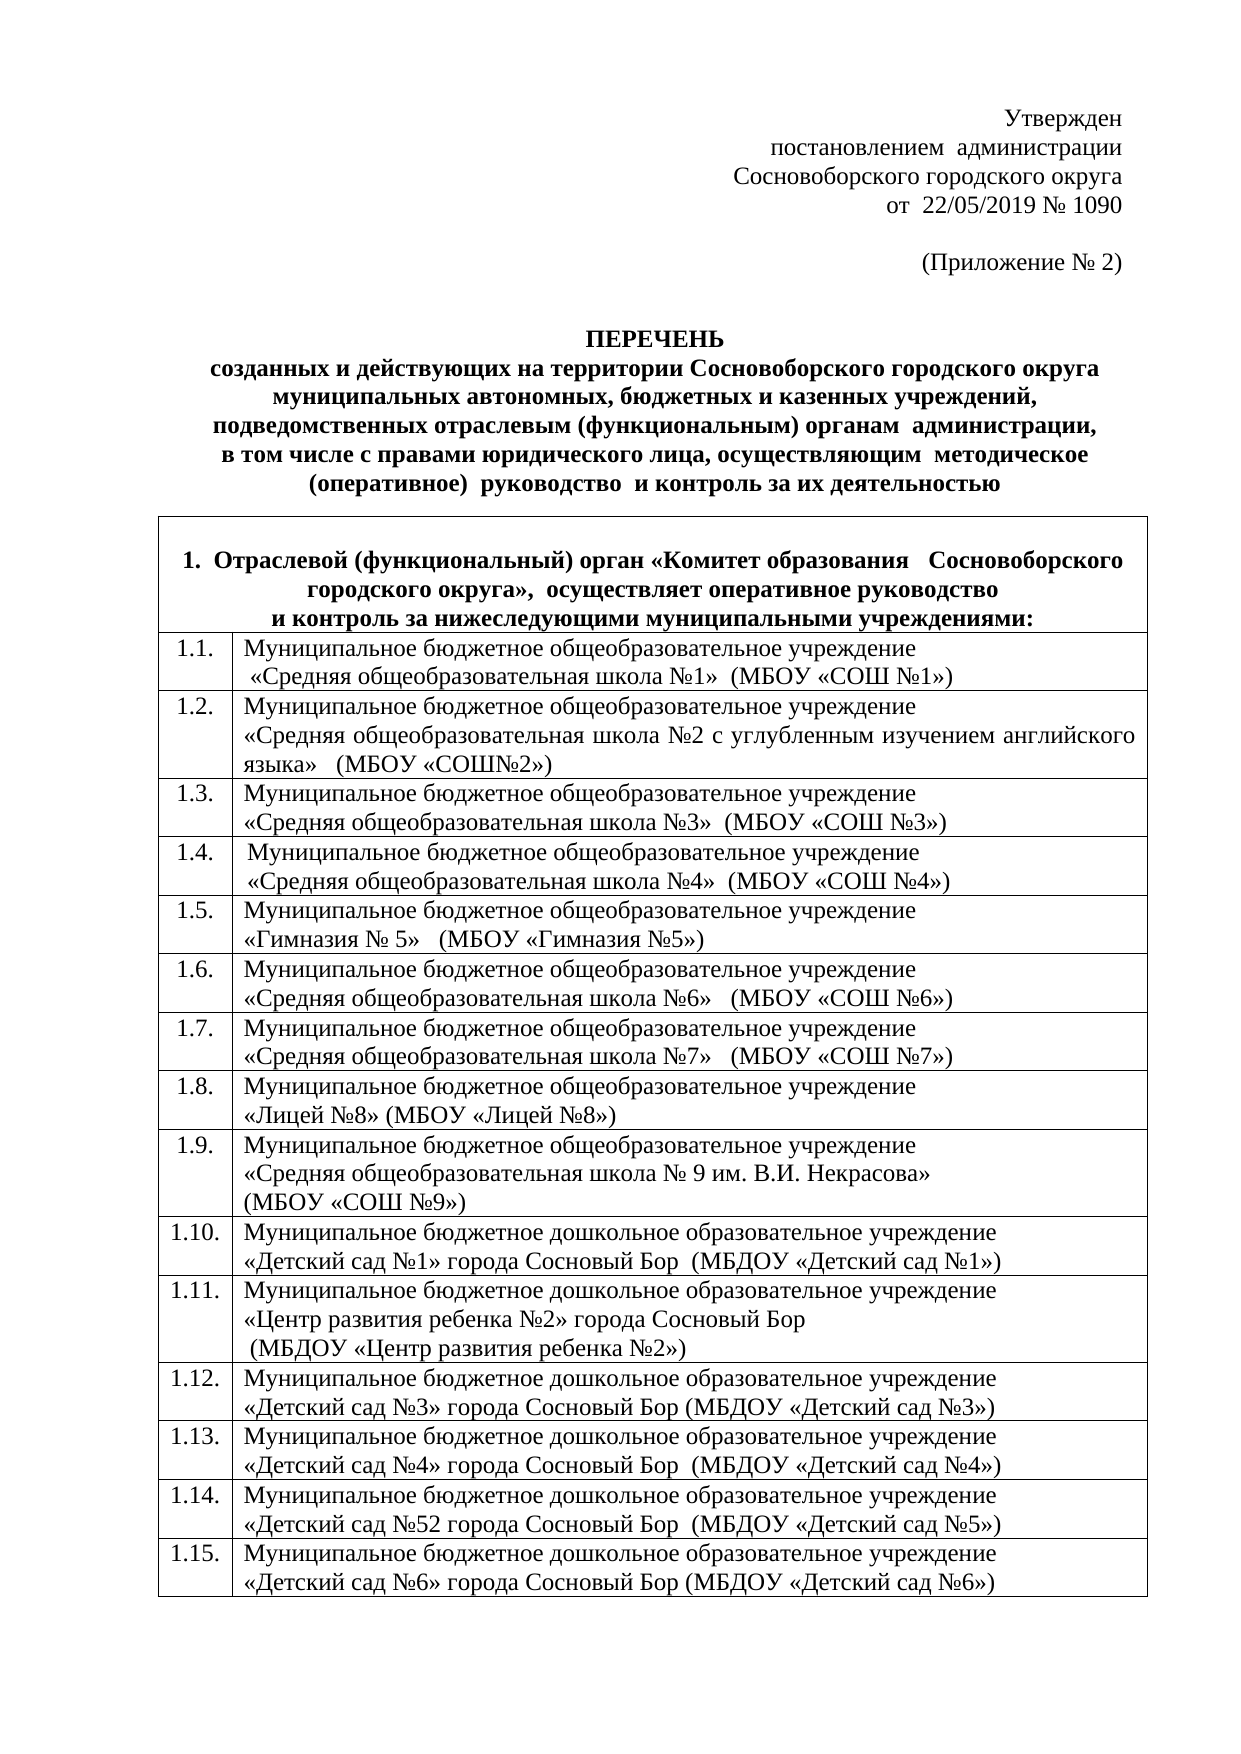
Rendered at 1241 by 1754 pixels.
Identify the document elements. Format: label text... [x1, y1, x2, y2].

table_cell Муниципальное бюджетное общеобразовательное учреждение «Средняя общеобразовательная школа №6» (МБОУ «СОШ №6») [233, 954, 1147, 1012]
table_cell 1.6. [159, 954, 232, 1012]
table_cell Муниципальное бюджетное дошкольное образовательное учреждение «Детский сад №1» города Сосновый Бор (МБДОУ «Детский сад №1») [233, 1217, 1147, 1274]
table_cell Муниципальное бюджетное общеобразовательное учреждение «Гимназия № 5» (МБОУ «Гимназия №5») [233, 896, 1147, 953]
table_cell Муниципальное бюджетное общеобразовательное учреждение «Средняя общеобразовательная школа №2 с углубленным изучением английского языка» (МБОУ «СОШ№2») [233, 691, 1147, 777]
table_cell 1.9. [159, 1130, 232, 1216]
table_cell 1.3. [159, 779, 232, 836]
table_cell 1.11. [159, 1276, 232, 1362]
text (Приложение № 2) [763, 247, 1122, 276]
table_cell Муниципальное бюджетное общеобразовательное учреждение «Средняя общеобразовательная школа №4» (МБОУ «СОШ №4») [233, 837, 1147, 894]
table_cell 1.14. [159, 1480, 232, 1537]
table_cell Муниципальное бюджетное общеобразовательное учреждение «Средняя общеобразовательная школа №1» (МБОУ «СОШ №1») [233, 633, 1147, 690]
text Утвержден [787, 103, 1122, 132]
text Сосновоборского городского округа [187, 161, 1122, 190]
table_cell Муниципальное бюджетное общеобразовательное учреждение «Лицей №8» (МБОУ «Лицей №8») [233, 1071, 1147, 1129]
table_cell Муниципальное бюджетное дошкольное образовательное учреждение «Детский сад №3» города Сосновый Бор (МБДОУ «Детский сад №3») [233, 1363, 1147, 1420]
table_cell 1.15. [159, 1539, 232, 1596]
table_cell 1.7. [159, 1013, 232, 1070]
text от 22/05/2019 № 1090 [187, 190, 1122, 218]
table_header 1. Отраслевой (функциональный) орган «Комитет образования Сосновоборского городского округа», осуществляет оперативное руководство и контроль за нижеследующими муниципальными учреждениями: [159, 517, 1147, 632]
table_cell 1.5. [159, 896, 232, 953]
table_cell Муниципальное бюджетное дошкольное образовательное учреждение «Детский сад №52 города Сосновый Бор (МБДОУ «Детский сад №5») [233, 1480, 1147, 1537]
table_cell 1.12. [159, 1363, 232, 1420]
table_cell Муниципальное бюджетное общеобразовательное учреждение «Средняя общеобразовательная школа №3» (МБОУ «СОШ №3») [233, 779, 1147, 836]
table_cell Муниципальное бюджетное общеобразовательное учреждение «Средняя общеобразовательная школа №7» (МБОУ «СОШ №7») [233, 1013, 1147, 1070]
table_cell 1.10. [159, 1217, 232, 1274]
text созданных и действующих на территории Сосновоборского городского округа муниципальных автономных, бюджетных и казенных учреждений, подведомственных отраслевым (функциональным) органам администрации, [187, 353, 1122, 439]
table_cell 1.4. [159, 837, 232, 894]
table_cell Муниципальное бюджетное общеобразовательное учреждение «Средняя общеобразовательная школа № 9 им. В.И. Некрасова» (МБОУ «СОШ №9») [233, 1130, 1147, 1216]
table_cell Муниципальное бюджетное дошкольное образовательное учреждение «Детский сад №4» города Сосновый Бор (МБДОУ «Детский сад №4») [233, 1421, 1147, 1479]
text в том числе с правами юридического лица, осуществляющим методическое (оперативное) руководство и контроль за их деятельностью [187, 439, 1122, 496]
table_cell 1.2. [159, 691, 232, 777]
table_cell Муниципальное бюджетное дошкольное образовательное учреждение «Центр развития ребенка №2» города Сосновый Бор (МБДОУ «Центр развития ребенка №2») [233, 1276, 1147, 1362]
text постановлением администрации [187, 132, 1122, 161]
table_cell 1.1. [159, 633, 232, 690]
table_cell 1.8. [159, 1071, 232, 1129]
text ПЕРЕЧЕНЬ [187, 324, 1122, 353]
table_cell 1.13. [159, 1421, 232, 1479]
table_cell Муниципальное бюджетное дошкольное образовательное учреждение «Детский сад №6» города Сосновый Бор (МБДОУ «Детский сад №6») [233, 1539, 1147, 1596]
